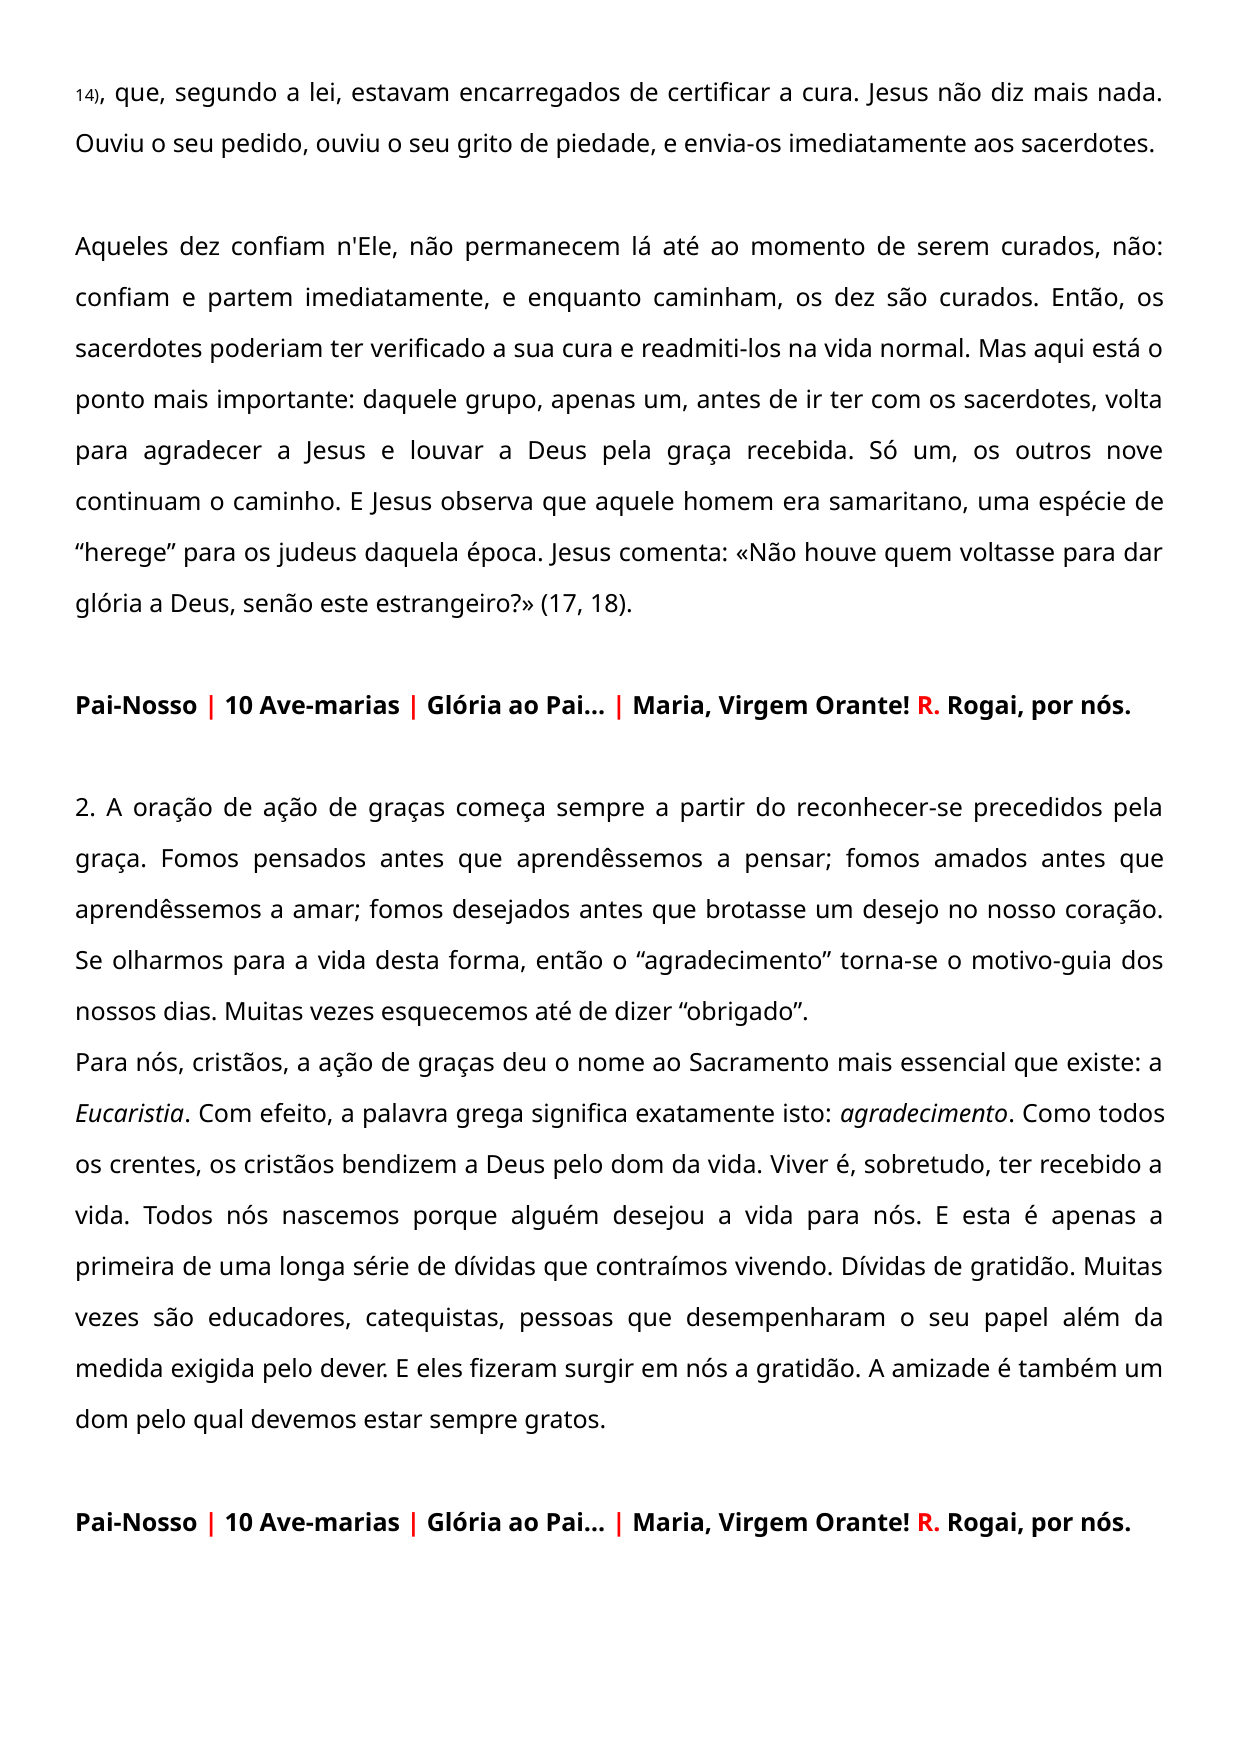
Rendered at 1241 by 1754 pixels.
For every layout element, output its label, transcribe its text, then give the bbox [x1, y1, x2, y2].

text Para nós, cristãos, a ação de graças deu o nome ao Sacramento mais essencial que existe: a Eucaristia. Com efeito, a palavra grega significa exatamente isto: agradecimento. Como todos os crentes, os cristãos bendizem a Deus pelo dom da vida. Viver é, sobretudo, ter recebido a vida. Todos nós nascemos porque alguém desejou a vida para nós. E esta é apenas a primeira de uma longa série de dívidas que contraímos vivendo. Dívidas de gratidão. Muitas vezes são educadores, catequistas, pessoas que desempenharam o seu papel além da medida exigida pelo dever. E eles fizeram surgir em nós a gratidão. A amizade é também um dom pelo qual devemos estar sempre gratos. [75, 1045, 1165, 1436]
text 2. A oração de ação de graças começa sempre a partir do reconhecer-se precedidos pela graça. Fomos pensados antes que aprendêssemos a pensar; fomos amados antes que aprendêssemos a amar; fomos desejados antes que brotasse um desejo no nosso coração. Se olharmos para a vida desta forma, então o “agradecimento” torna-se o motivo-guia dos nossos dias. Muitas vezes esquecemos até de dizer “obrigado”. [75, 789, 1165, 1028]
text Pai-Nosso | 10 Ave-marias | Glória ao Pai… | Maria, Virgem Orante! R. Rogai, por nós. [75, 687, 1165, 722]
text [75, 75, 1165, 160]
text Pai-Nosso | 10 Ave-marias | Glória ao Pai… | Maria, Virgem Orante! R. Rogai, por nós. [75, 1504, 1165, 1538]
text Aqueles dez confiam n'Ele, não permanecem lá até ao momento de serem curados, não: confiam e partem imediatamente, e enquanto caminham, os dez são curados. Então, os sacerdotes poderiam ter verificado a sua cura e readmiti-los na vida normal. Mas aqui está o ponto mais importante: daquele grupo, apenas um, antes de ir ter com os sacerdotes, volta para agradecer a Jesus e louvar a Deus pela graça recebida. Só um, os outros nove continuam o caminho. E Jesus observa que aquele homem era samaritano, uma espécie de “herege” para os judeus daquela época. Jesus comenta: «Não houve quem voltasse para dar glória a Deus, senão este estrangeiro?» (17, 18). [75, 228, 1165, 619]
